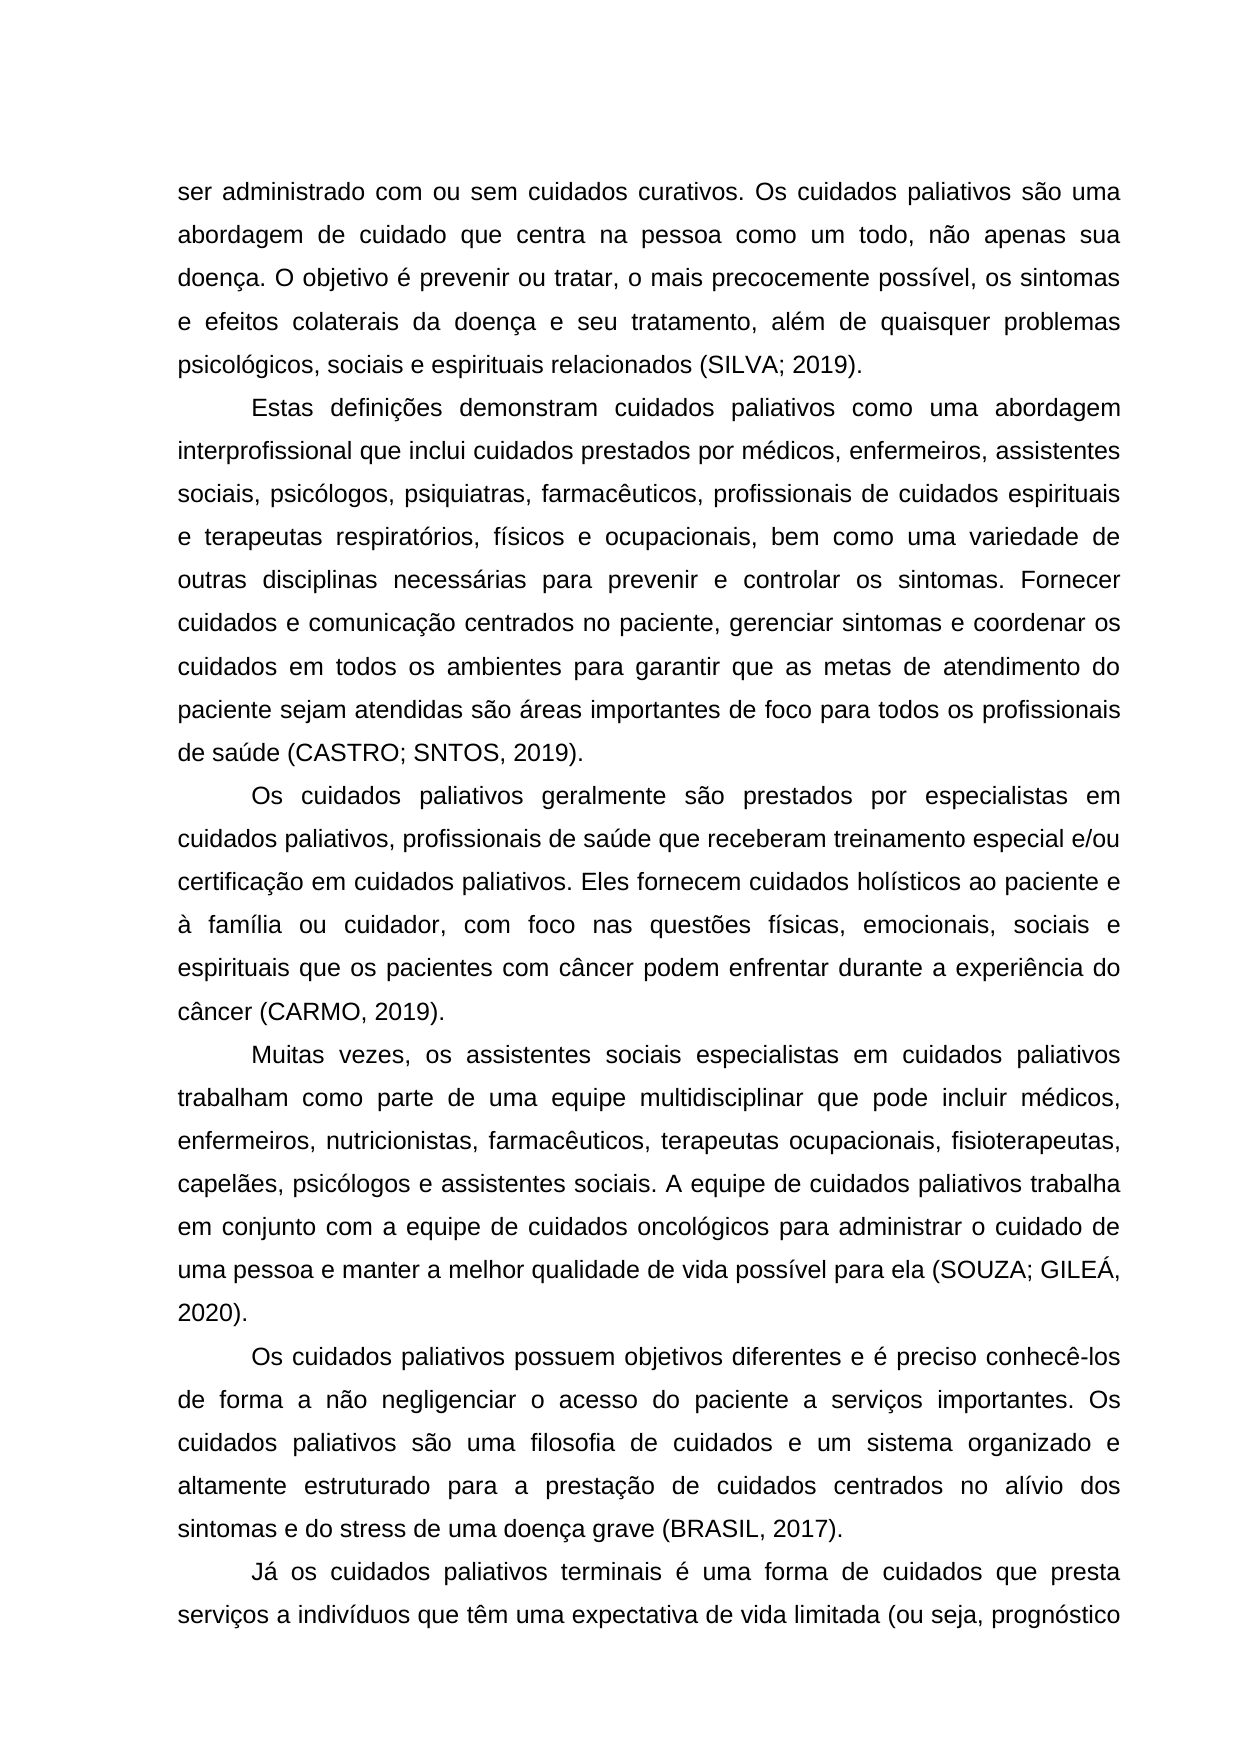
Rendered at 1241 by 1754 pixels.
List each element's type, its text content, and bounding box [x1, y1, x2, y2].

text Estas definições demonstram cuidados paliativos como uma abordagem interprofissional que inclui cuidados prestados por médicos, enfermeiros, assistentes sociais, psicólogos, psiquiatras, farmacêuticos, profissionais de cuidados espirituais e terapeutas respiratórios, físicos e ocupacionais, bem como uma variedade de outras disciplinas necessárias para prevenir e controlar os sintomas. Fornecer cuidados e comunicação centrados no paciente, gerenciar sintomas e coordenar os cuidados em todos os ambientes para garantir que as metas de atendimento do paciente sejam atendidas são áreas importantes de foco para todos os profissionais de saúde (CASTRO; SNTOS, 2019). [177, 393, 1122, 767]
text Os cuidados paliativos possuem objetivos diferentes e é preciso conhecê-los de forma a não negligenciar o acesso do paciente a serviços importantes. Os cuidados paliativos são uma filosofia de cuidados e um sistema organizado e altamente estruturado para a prestação de cuidados centrados no alívio dos sintomas e do stress de uma doença grave (BRASIL, 2017). [177, 1342, 1122, 1543]
text Os cuidados paliativos geralmente são prestados por especialistas em cuidados paliativos, profissionais de saúde que receberam treinamento especial e/ou certificação em cuidados paliativos. Eles fornecem cuidados holísticos ao paciente e à família ou cuidador, com foco nas questões físicas, emocionais, sociais e espirituais que os pacientes com câncer podem enfrentar durante a experiência do câncer (CARMO, 2019). [177, 781, 1122, 1025]
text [177, 1557, 1122, 1629]
text Muitas vezes, os assistentes sociais especialistas em cuidados paliativos trabalham como parte de uma equipe multidisciplinar que pode incluir médicos, enfermeiros, nutricionistas, farmacêuticos, terapeutas ocupacionais, fisioterapeutas, capelães, psicólogos e assistentes sociais. A equipe de cuidados paliativos trabalha em conjunto com a equipe de cuidados oncológicos para administrar o cuidado de uma pessoa e manter a melhor qualidade de vida possível para ela (SOUZA; GILEÁ, 2020). [177, 1040, 1122, 1327]
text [177, 177, 1122, 378]
